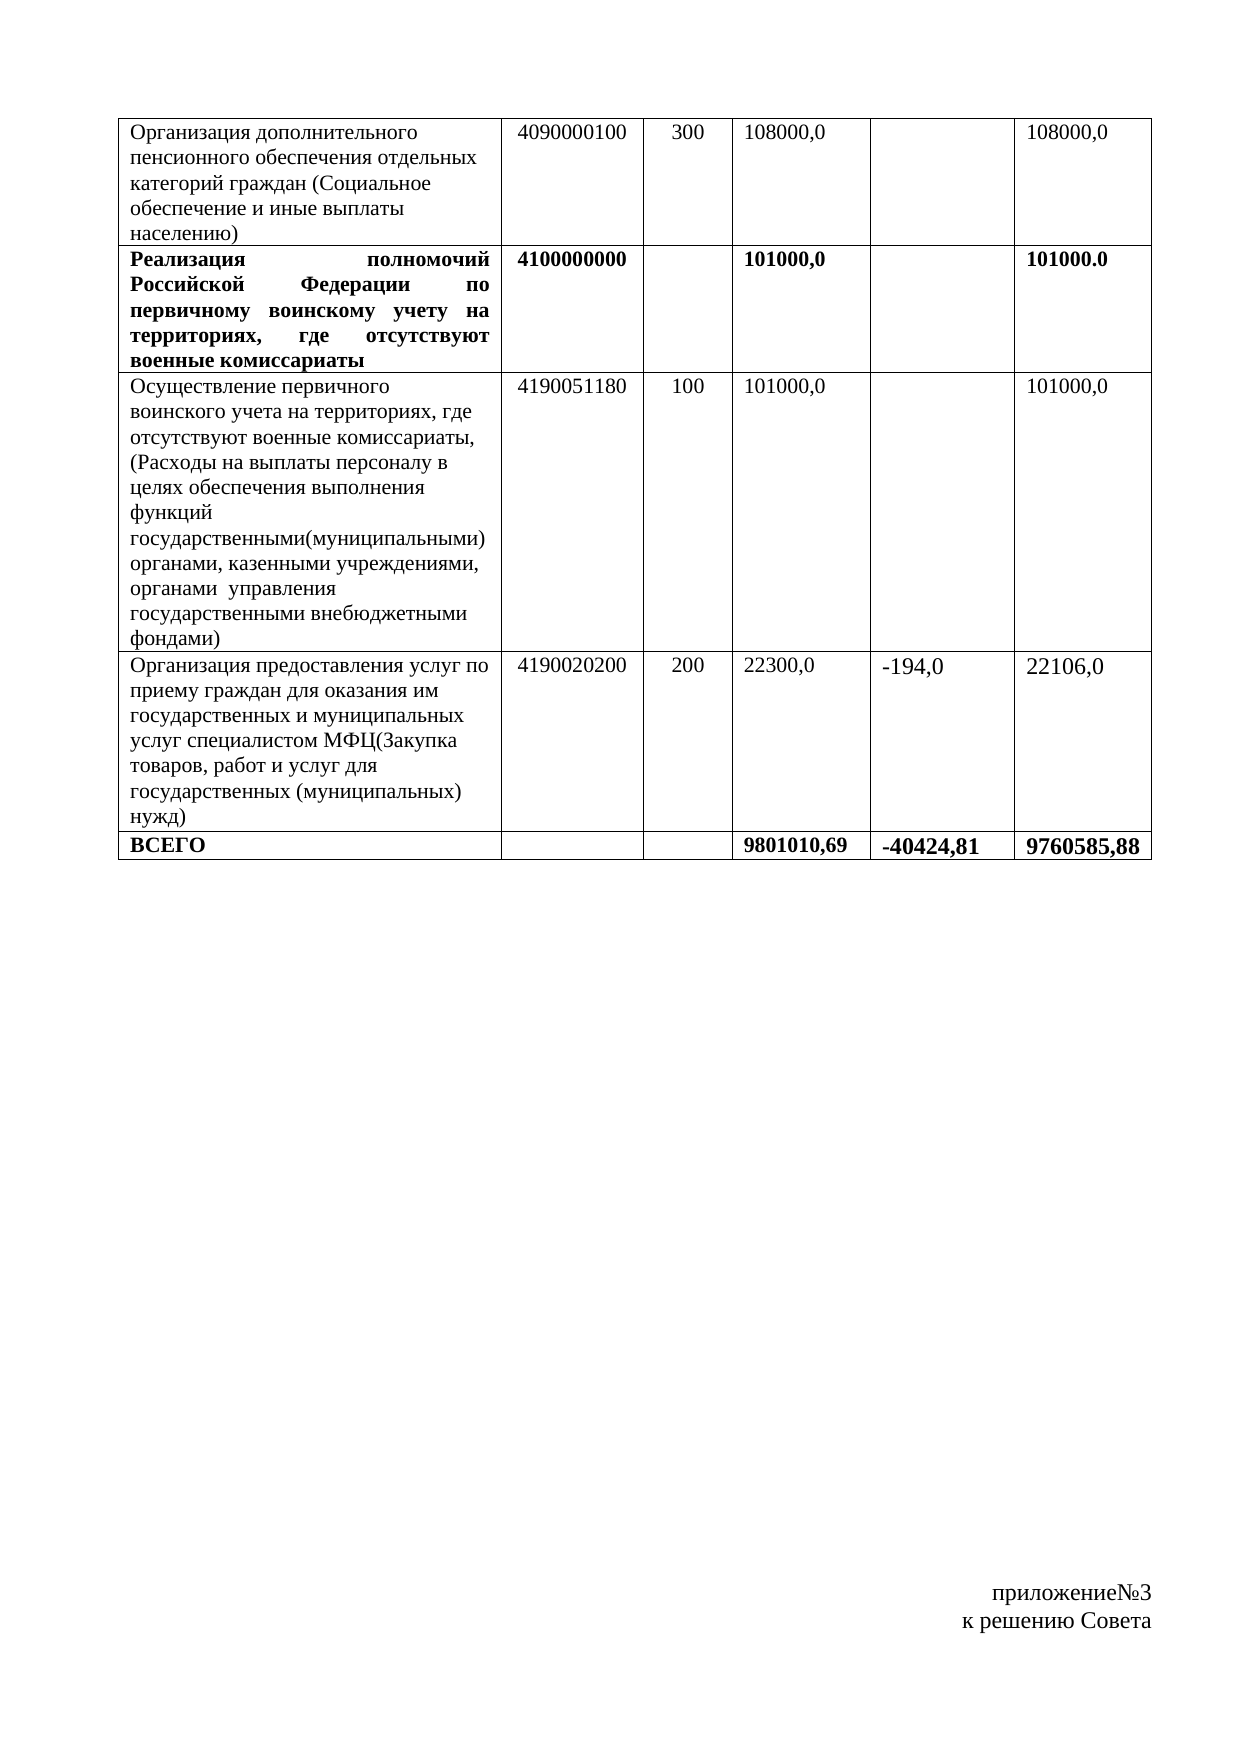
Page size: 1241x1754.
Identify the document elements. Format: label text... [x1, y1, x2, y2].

table_cell 4090000100 [502, 119, 643, 245]
table_cell [871, 373, 1014, 651]
table_cell 101000.0 [1015, 246, 1151, 372]
table_cell ВСЕГО [119, 832, 501, 859]
table_cell Реализация полномочий Российской Федерации по первичному воинскому учету на территориях, где отсутствуют военные комиссариаты [119, 246, 501, 372]
table_cell [502, 832, 643, 859]
table_cell 9760585,88 [1015, 832, 1151, 859]
table_cell 22106,0 [1015, 652, 1151, 831]
table_cell 101000,0 [733, 246, 870, 372]
table_cell 4190051180 [502, 373, 643, 651]
table_cell Организация предоставления услуг по приему граждан для оказания им государственных и муниципальных услуг специалистом МФЦ(Закупка товаров, работ и услуг для государственных (муниципальных) нужд) [119, 652, 501, 831]
table_cell 101000,0 [1015, 373, 1151, 651]
table_cell 4190020200 [502, 652, 643, 831]
table_cell [871, 246, 1014, 372]
table_cell 4100000000 [502, 246, 643, 372]
text приложение№3 [118, 1578, 1152, 1606]
table_cell 108000,0 [733, 119, 870, 245]
table_cell 22300,0 [733, 652, 870, 831]
table_cell 108000,0 [1015, 119, 1151, 245]
table_cell [644, 246, 732, 372]
table_cell -194,0 [871, 652, 1014, 831]
table_cell 300 [644, 119, 732, 245]
table_cell [871, 119, 1014, 245]
table_cell Организация дополнительного пенсионного обеспечения отдельных категорий граждан (Социальное обеспечение и иные выплаты населению) [119, 119, 501, 245]
table_cell Осуществление первичного воинского учета на территориях, где отсутствуют военные комиссариаты, (Расходы на выплаты персоналу в целях обеспечения выполнения функций государственными(муниципальными) органами, казенными учреждениями, органами управления государственными внебюджетными фондами) [119, 373, 501, 651]
table_cell [644, 832, 732, 859]
table_cell 9801010,69 [733, 832, 870, 859]
text к решению Совета [118, 1606, 1152, 1633]
table_cell 200 [644, 652, 732, 831]
table_cell -40424,81 [871, 832, 1014, 859]
table_cell 101000,0 [733, 373, 870, 651]
table_cell 100 [644, 373, 732, 651]
